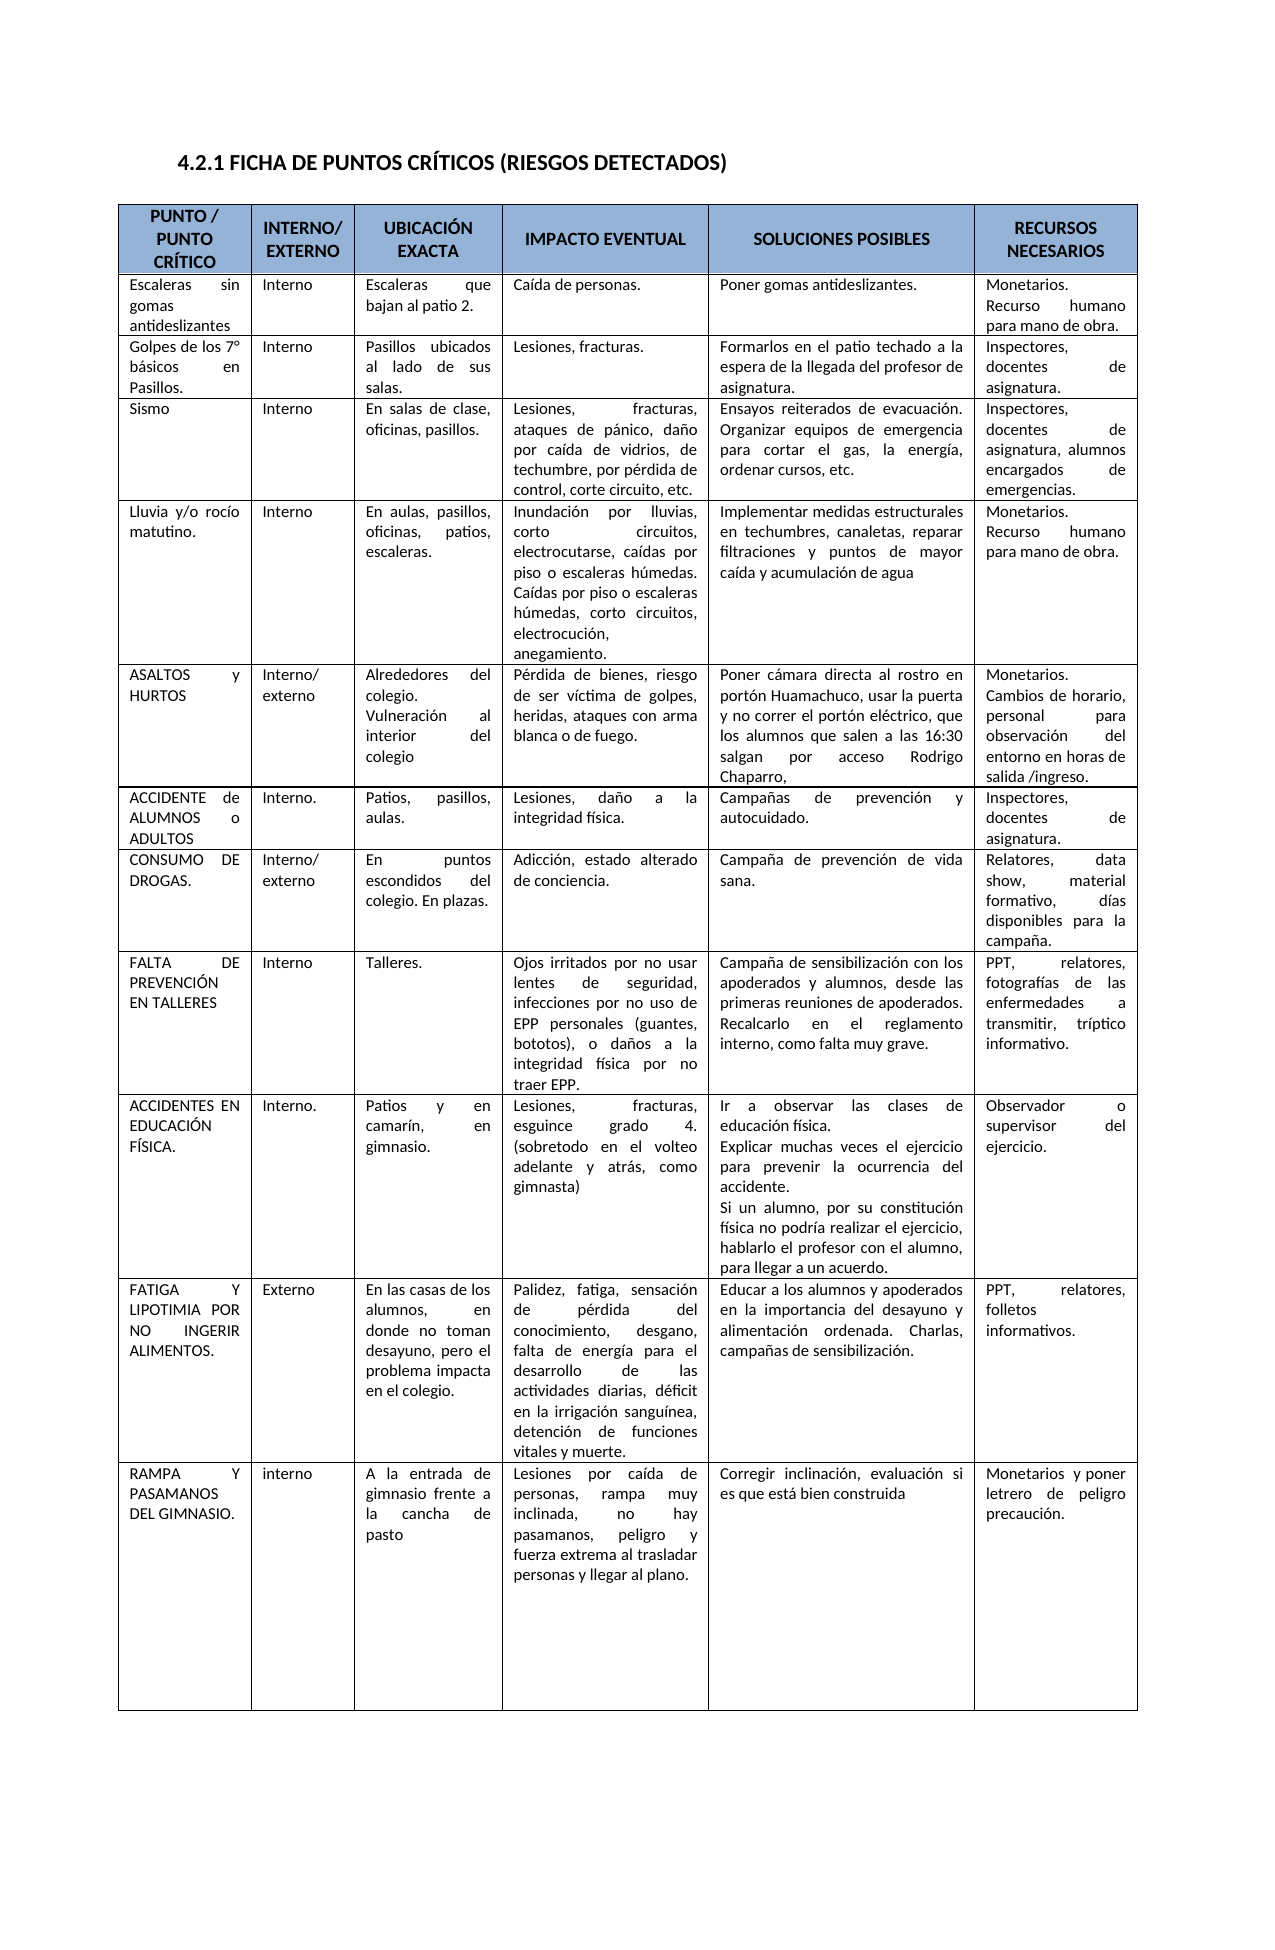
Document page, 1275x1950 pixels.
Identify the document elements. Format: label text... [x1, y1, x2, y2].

table_cell FATIGA Y LIPOTIMIA POR NO INGERIR ALIMENTOS. [119, 1279, 251, 1462]
table_cell Monetarios. Cambios de horario, personal para observación del entorno en horas de salida /ingreso. [975, 665, 1137, 786]
table_cell Campaña de prevención de vida sana. [709, 850, 974, 951]
table_header SOLUCIONES POSIBLES [709, 205, 974, 273]
table_cell Educar a los alumnos y apoderados en la importancia del desayuno y alimentación ordenada. Charlas, campañas de sensibilización. [709, 1279, 974, 1462]
table_cell Caída de personas. [503, 275, 708, 335]
table_cell Lesiones, fracturas. [503, 336, 708, 397]
table_cell Interno. [252, 1095, 354, 1278]
table_cell Patios y en camarín, en gimnasio. [355, 1095, 502, 1278]
table_header IMPACTO EVENTUAL [503, 205, 708, 273]
table_cell Pasillos ubicados al lado de sus salas. [355, 336, 502, 397]
table_cell Palidez, fatiga, sensación de pérdida del conocimiento, desgano, falta de energía para el desarrollo de las actividades diarias, déficit en la irrigación sanguínea, detención de funciones vitales y muerte. [503, 1279, 708, 1462]
table_cell Corregir inclinación, evaluación si es que está bien construida [709, 1463, 974, 1709]
table_cell Ensayos reiterados de evacuación. Organizar equipos de emergencia para cortar el gas, la energía, ordenar cursos, etc. [709, 399, 974, 500]
table_cell En aulas, pasillos, oficinas, patios, escaleras. [355, 501, 502, 663]
table_cell Monetarios. Recurso humano para mano de obra. [975, 501, 1137, 663]
table_cell ASALTOS y HURTOS [119, 665, 251, 786]
table_cell Lesiones, fracturas, esguince grado 4. (sobretodo en el volteo adelante y atrás, como gimnasta) [503, 1095, 708, 1278]
table_cell PPT, relatores, folletos informativos. [975, 1279, 1137, 1462]
table_cell Interno. [252, 788, 354, 848]
table_cell En las casas de los alumnos, en donde no toman desayuno, pero el problema impacta en el colegio. [355, 1279, 502, 1462]
table_cell Inspectores, docentes de asignatura. [975, 336, 1137, 397]
table_header INTERNO/EXTERNO [252, 205, 354, 273]
table_cell Lesiones, fracturas, ataques de pánico, daño por caída de vidrios, de techumbre, por pérdida de control, corte circuito, etc. [503, 399, 708, 500]
table_cell Monetarios y poner letrero de peligro precaución. [975, 1463, 1137, 1709]
table_cell Interno [252, 501, 354, 663]
table_cell FALTA DE PREVENCIÓN EN TALLERES [119, 952, 251, 1094]
table_cell Inspectores, docentes de asignatura. [975, 788, 1137, 848]
table_cell Alrededores del colegio. Vulneración al interior del colegio [355, 665, 502, 786]
table_cell ACCIDENTES EN EDUCACIÓN FÍSICA. [119, 1095, 251, 1278]
table_cell Campaña de sensibilización con los apoderados y alumnos, desde las primeras reuniones de apoderados. Recalcarlo en el reglamento interno, como falta muy grave. [709, 952, 974, 1094]
table_cell ACCIDENTE de ALUMNOS o ADULTOS [119, 788, 251, 848]
table_cell Poner cámara directa al rostro en portón Huamachuco, usar la puerta y no correr el portón eléctrico, que los alumnos que salen a las 16:30 salgan por acceso Rodrigo Chaparro, [709, 665, 974, 786]
table_cell Monetarios. Recurso humano para mano de obra. [975, 275, 1137, 335]
table_cell Interno [252, 336, 354, 397]
table_cell Interno [252, 952, 354, 1094]
table_cell Interno [252, 399, 354, 500]
table_cell Formarlos en el patio techado a la espera de la llegada del profesor de asignatura. [709, 336, 974, 397]
table_cell Pérdida de bienes, riesgo de ser víctima de golpes, heridas, ataques con arma blanca o de fuego. [503, 665, 708, 786]
table_cell Talleres. [355, 952, 502, 1094]
table_cell En puntos escondidos del colegio. En plazas. [355, 850, 502, 951]
table_cell A la entrada de gimnasio frente a la cancha de pasto [355, 1463, 502, 1709]
table_cell Escaleras que bajan al patio 2. [355, 275, 502, 335]
table_cell interno [252, 1463, 354, 1709]
table_cell CONSUMO DE DROGAS. [119, 850, 251, 951]
table_cell Implementar medidas estructurales en techumbres, canaletas, reparar filtraciones y puntos de mayor caída y acumulación de agua [709, 501, 974, 663]
table_cell Interno/externo [252, 665, 354, 786]
table_cell PPT, relatores, fotografías de las enfermedades a transmitir, tríptico informativo. [975, 952, 1137, 1094]
table_cell Adicción, estado alterado de conciencia. [503, 850, 708, 951]
table_cell Externo [252, 1279, 354, 1462]
text 4.2.1 FICHA DE PUNTOS CRÍTICOS (RIESGOS DETECTADOS) [177, 148, 1098, 176]
table_cell Poner gomas antideslizantes. [709, 275, 974, 335]
table_cell Lluvia y/o rocío matutino. [119, 501, 251, 663]
table_cell Campañas de prevención y autocuidado. [709, 788, 974, 848]
table_cell Patios, pasillos, aulas. [355, 788, 502, 848]
table_cell Inspectores, docentes de asignatura, alumnos encargados de emergencias. [975, 399, 1137, 500]
table_cell Golpes de los 7° básicos en Pasillos. [119, 336, 251, 397]
table_cell Ir a observar las clases de educación física. Explicar muchas veces el ejercicio para prevenir la ocurrencia del accidente. Si un alumno, por su constitución física no podría realizar el ejercicio, hablarlo el profesor con el alumno, para llegar a un acuerdo. [709, 1095, 974, 1278]
table_cell Escaleras sin gomas antideslizantes [119, 275, 251, 335]
table_cell Lesiones, daño a la integridad física. [503, 788, 708, 848]
table_cell RAMPA Y PASAMANOS DEL GIMNASIO. [119, 1463, 251, 1709]
table_cell En salas de clase, oficinas, pasillos. [355, 399, 502, 500]
table_header RECURSOS NECESARIOS [975, 205, 1137, 273]
table_header UBICACIÓN EXACTA [355, 205, 502, 273]
table_header PUNTO / PUNTO CRÍTICO [119, 205, 251, 273]
table_cell Ojos irritados por no usar lentes de seguridad, infecciones por no uso de EPP personales (guantes, bototos), o daños a la integridad física por no traer EPP. [503, 952, 708, 1094]
table_cell Sismo [119, 399, 251, 500]
table_cell Lesiones por caída de personas, rampa muy inclinada, no hay pasamanos, peligro y fuerza extrema al trasladar personas y llegar al plano. [503, 1463, 708, 1709]
table_cell Interno/externo [252, 850, 354, 951]
table_cell Interno [252, 275, 354, 335]
table_cell Inundación por lluvias, corto circuitos, electrocutarse, caídas por piso o escaleras húmedas. Caídas por piso o escaleras húmedas, corto circuitos, electrocución, anegamiento. [503, 501, 708, 663]
table_cell Relatores, data show, material formativo, días disponibles para la campaña. [975, 850, 1137, 951]
table_cell Observador o supervisor del ejercicio. [975, 1095, 1137, 1278]
